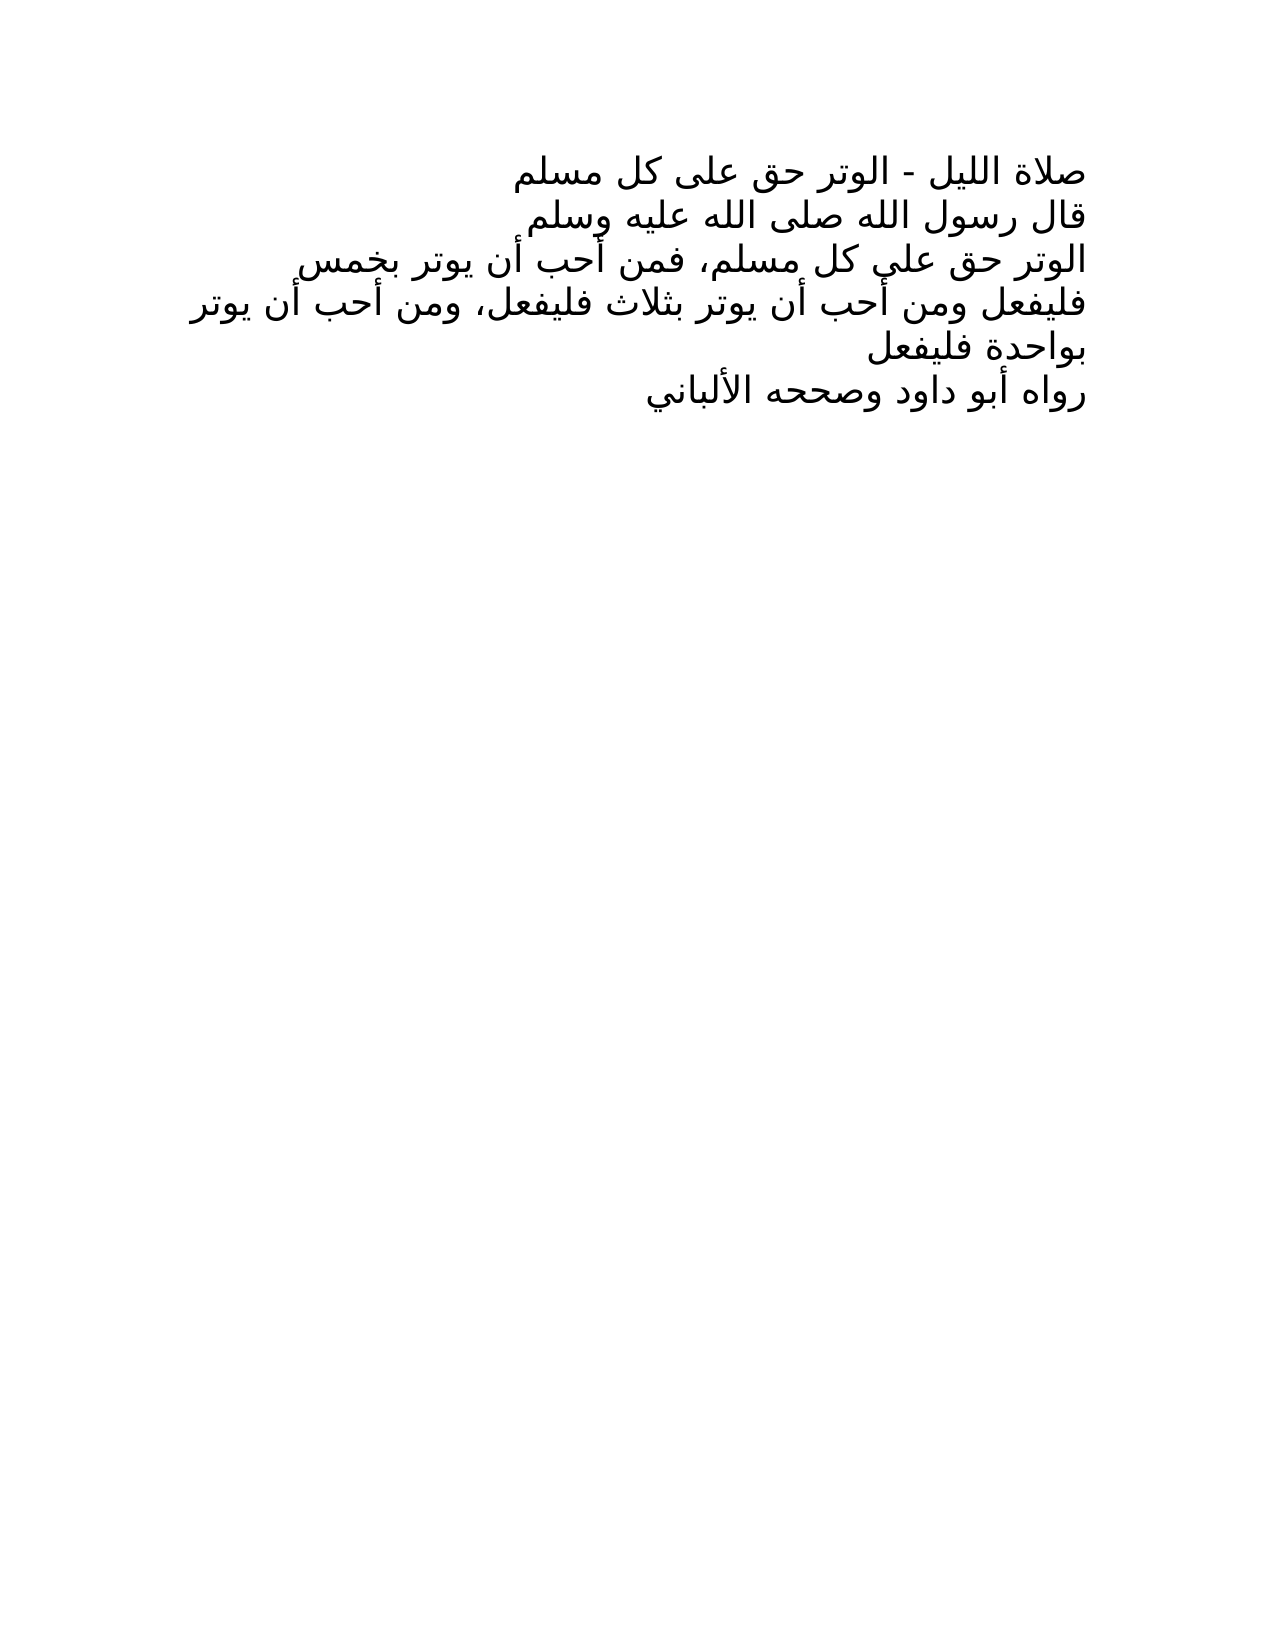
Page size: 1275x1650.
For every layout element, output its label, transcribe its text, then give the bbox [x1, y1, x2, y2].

text الوتر حق على كل مسلم، فمن أحب أن يوتر بخمس فليفعل ومن أحب أن يوتر بثلاث فليفعل، ومن أحب أن يوتر بواحدة فليفعل [187, 237, 1087, 368]
text صلاة الليل - الوتر حق على كل مسلم [187, 150, 1087, 194]
text رواه أبو داود وصححه الألباني [187, 368, 1087, 412]
text قال رسول الله صلى الله عليه وسلم [187, 194, 1087, 237]
